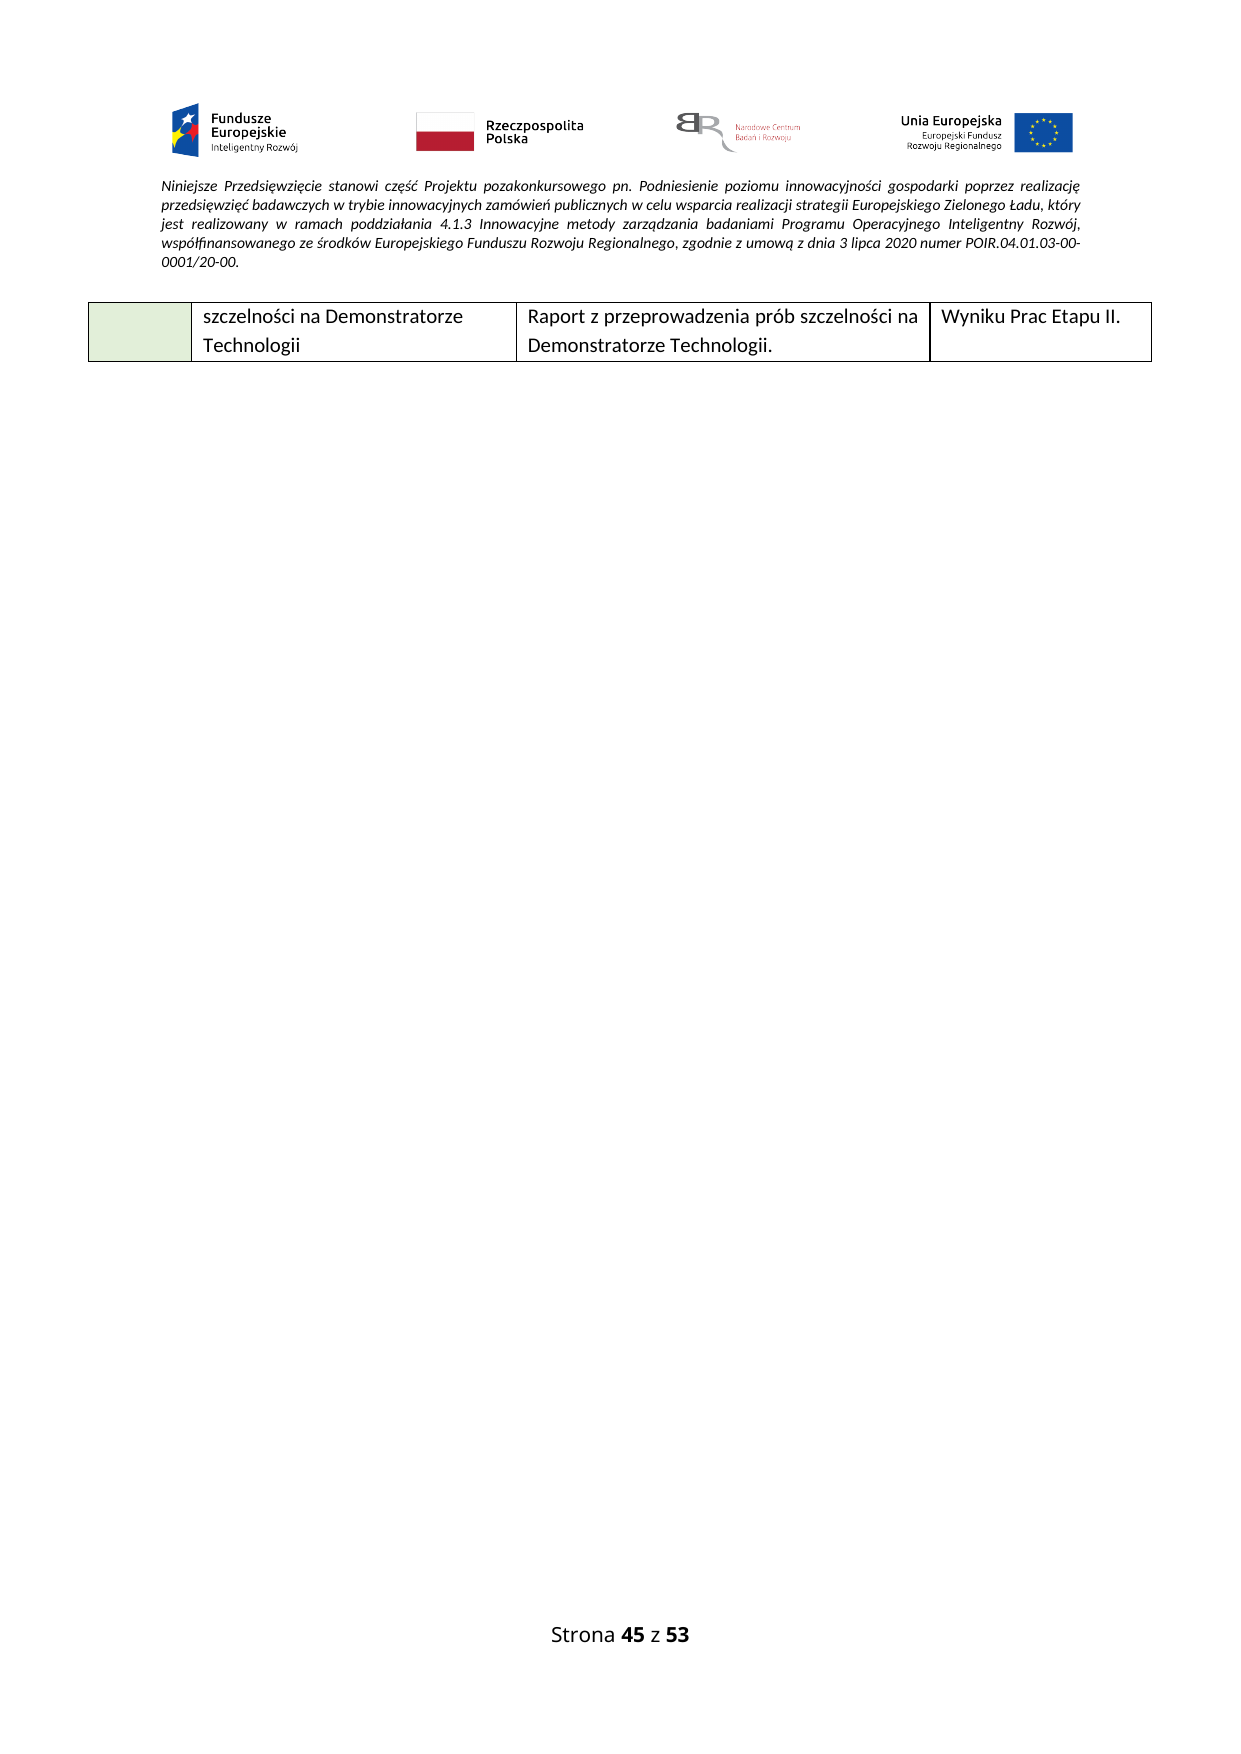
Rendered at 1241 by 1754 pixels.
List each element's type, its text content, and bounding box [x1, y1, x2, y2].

table_cell W Terminie Doręczenia Wyniku Prac Etapu II. [931, 303, 1151, 361]
table_cell Wykonawca przedkłada Zamawiającemu Raport z przeprowadzenia prób szczelności na Demonstratorze Technologii. [517, 303, 929, 361]
table_cell Raport z przeprowadzenia prób szczelności na Demonstratorze Technologii [192, 303, 516, 361]
table_cell [89, 303, 191, 361]
picture [172, 103, 1073, 157]
